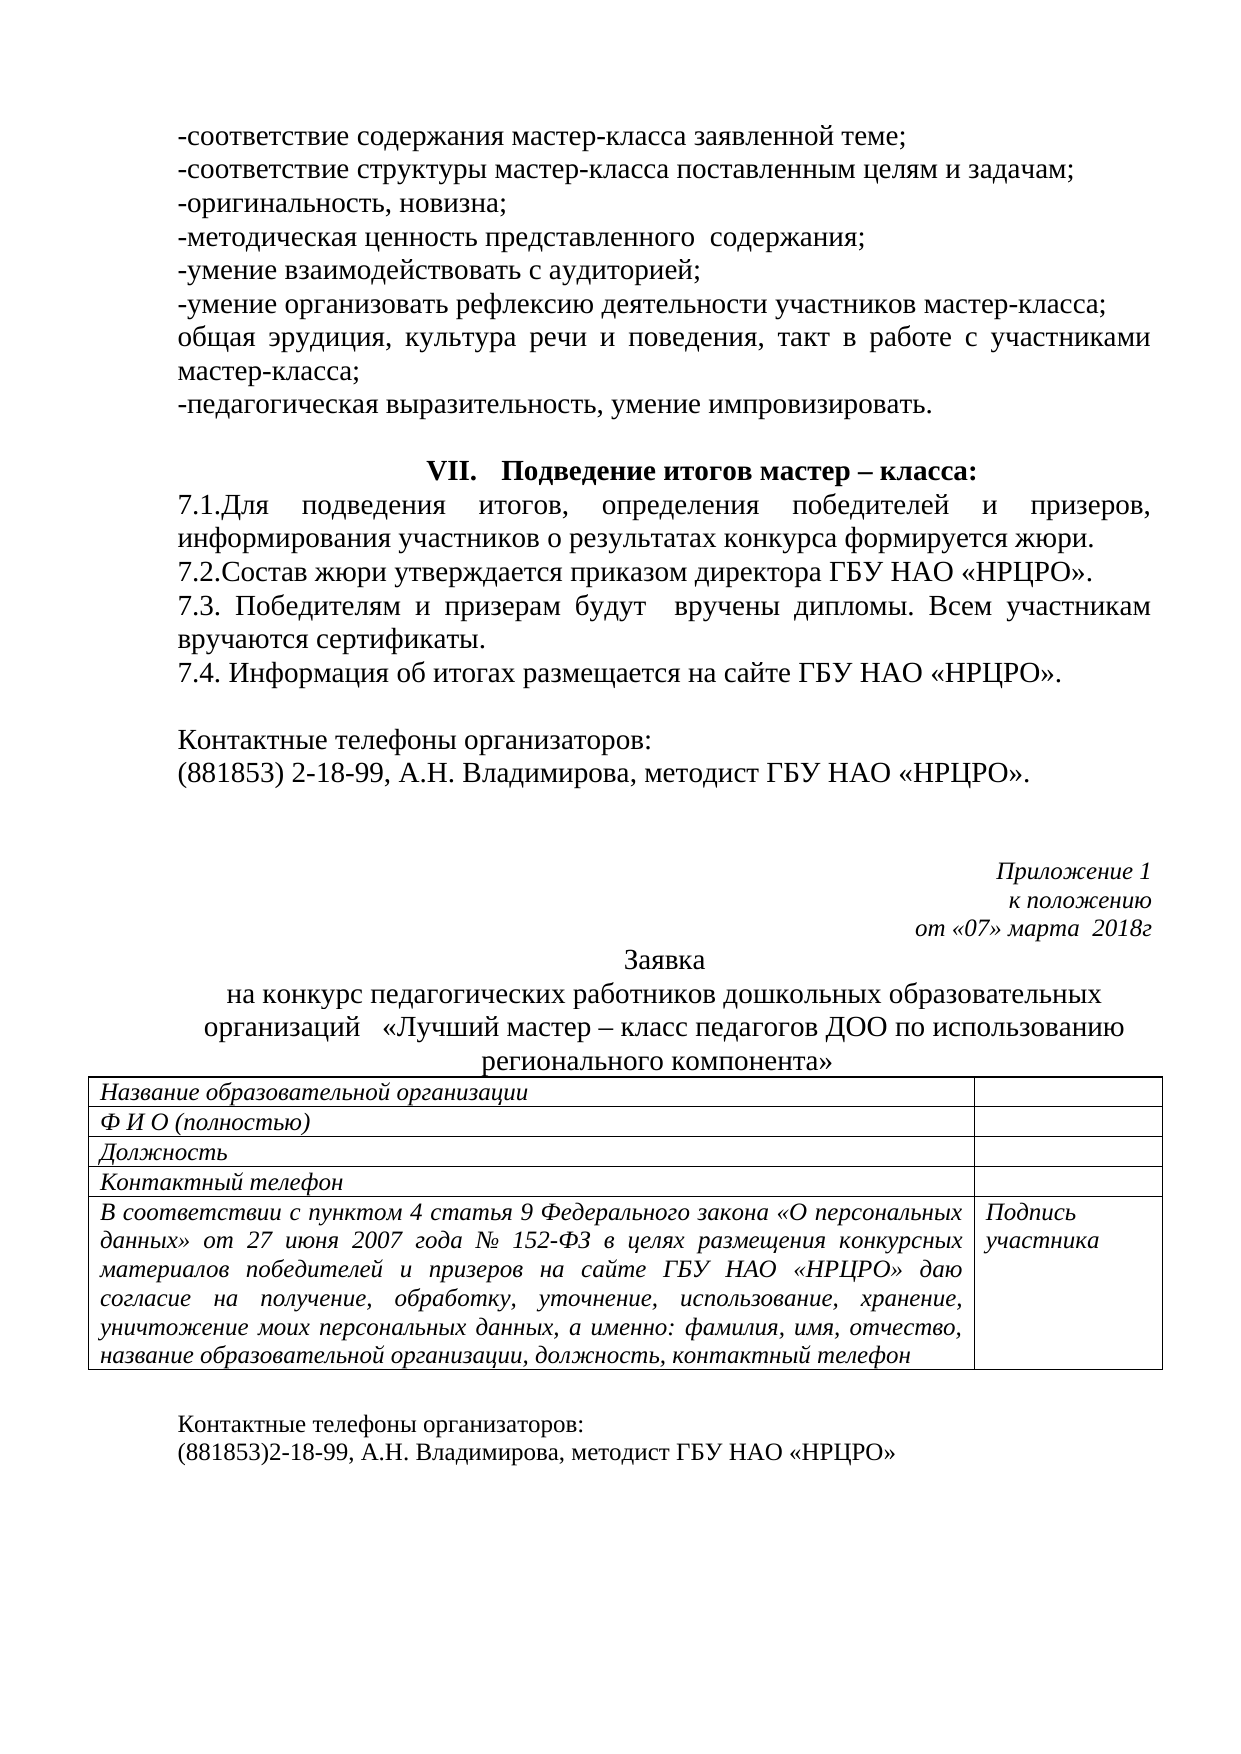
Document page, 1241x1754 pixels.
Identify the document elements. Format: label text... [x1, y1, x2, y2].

text 7.1.Для подведения итогов, определения победителей и призеров, информирования участников о результатах конкурса формируется жюри. [177, 487, 1152, 554]
table_cell [975, 1107, 1162, 1136]
table_cell Должность [89, 1137, 974, 1166]
text Контактные телефоны организаторов: [177, 1409, 1152, 1437]
text (881853)2-18-99, А.Н. Владимирова, методист ГБУ НАО «НРЦРО» [177, 1437, 1152, 1466]
text -соответствие содержания мастер-класса заявленной теме; [177, 118, 1152, 152]
text -методическая ценность представленного содержания; [177, 219, 1152, 252]
text 7.3. Победителям и призерам будут вручены дипломы. Всем участникам вручаются сертификаты. [177, 588, 1152, 655]
text -соответствие структуры мастер-класса поставленным целям и задачам; [177, 152, 1152, 185]
text -педагогическая выразительность, умение импровизировать. [177, 386, 1152, 420]
text к положению [177, 885, 1152, 913]
text 7.2.Состав жюри утверждается приказом директора ГБУ НАО «НРЦРО». [177, 554, 1152, 588]
text на конкурс педагогических работников дошкольных образовательных организаций «Лучший мастер – класс педагогов ДОО по использованию регионального компонента» [177, 976, 481, 1076]
text на конкурс педагогических работников дошкольных образовательных организаций «Лучший мастер – класс педагогов ДОО по использованию регионального компонента» [840, 976, 1152, 1076]
table_cell [975, 1167, 1162, 1196]
list Подведение итогов мастер – класса: [252, 453, 1152, 487]
table_header [975, 1078, 1162, 1106]
text -умение организовать рефлексию деятельности участников мастер-класса; [177, 286, 1152, 319]
text (881853) 2-18-99, А.Н. Владимирова, методист ГБУ НАО «НРЦРО». [177, 755, 1152, 789]
text от «07» марта 2018г [177, 913, 1152, 942]
text общая эрудиция, культура речи и поведения, такт в работе с участниками мастер-класса; [177, 319, 1152, 386]
table_cell [975, 1137, 1162, 1166]
text -оригинальность, новизна; [177, 185, 1152, 219]
table_header Название образовательной организации [89, 1078, 974, 1106]
table_cell В соответствии с пунктом 4 статья 9 Федерального закона «О персональных данных» от 27 июня 2007 года № 152-ФЗ в целях размещения конкурсных материалов победителей и призеров на сайте ГБУ НАО «НРЦРО» даю согласие на получение, обработку, уточнение, использование, хранение, уничтожение моих персональных данных, а именно: фамилия, имя, отчество, название образовательной организации, должность, контактный телефон [89, 1197, 974, 1369]
text 7.4. Информация об итогах размещается на сайте ГБУ НАО «НРЦРО». [177, 655, 1152, 688]
text Контактные телефоны организаторов: [177, 722, 1152, 755]
table_cell Контактный телефон [89, 1167, 974, 1196]
text -умение взаимодействовать с аудиторией; [177, 252, 1152, 286]
table_cell Подпись участника [975, 1197, 1162, 1369]
table_cell Ф И О (полностью) [89, 1107, 974, 1136]
text Приложение 1 [177, 856, 1152, 885]
text Заявка [177, 942, 1152, 976]
